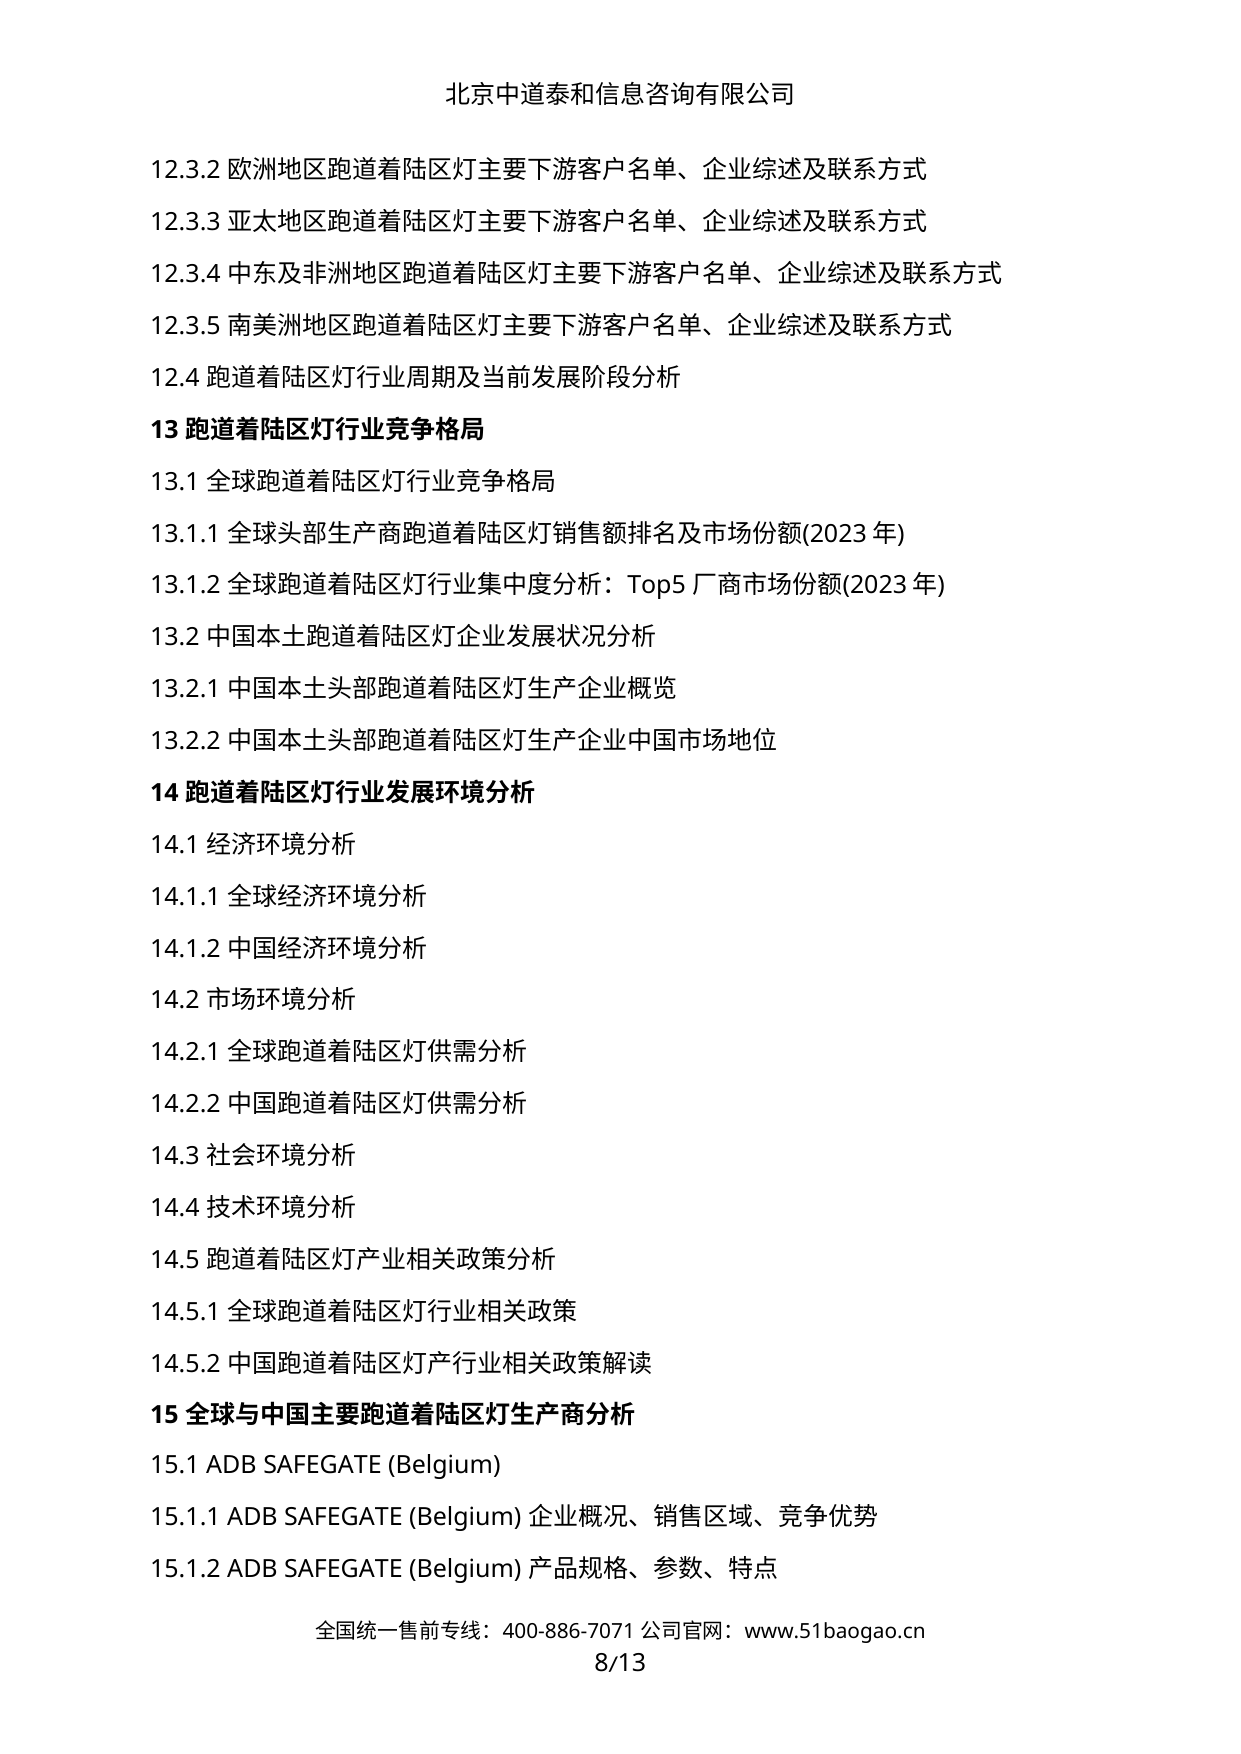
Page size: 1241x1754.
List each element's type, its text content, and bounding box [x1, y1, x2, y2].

text 14.2 市场环境分析 [150, 980, 1090, 1016]
text 15.1.1 ADB SAFEGATE (Belgium) 企业概况、销售区域、竞争优势 [150, 1497, 1090, 1533]
text 14.5.1 全球跑道着陆区灯行业相关政策 [150, 1291, 1090, 1327]
text 13.1 全球跑道着陆区灯行业竞争格局 [150, 461, 1090, 497]
text 14.4 技术环境分析 [150, 1187, 1090, 1224]
text 14.2.2 中国跑道着陆区灯供需分析 [150, 1084, 1090, 1120]
text 14.1.1 全球经济环境分析 [150, 876, 1090, 912]
text 12.4 跑道着陆区灯行业周期及当前发展阶段分析 [150, 357, 1090, 394]
text 14.5.2 中国跑道着陆区灯产行业相关政策解读 [150, 1343, 1090, 1379]
text 14.5 跑道着陆区灯产业相关政策分析 [150, 1239, 1090, 1276]
text 14.1.2 中国经济环境分析 [150, 928, 1090, 964]
text 14.2.1 全球跑道着陆区灯供需分析 [150, 1032, 1090, 1068]
text 15.1.2 ADB SAFEGATE (Belgium) 产品规格、参数、特点 [150, 1548, 1090, 1585]
text 15.1 ADB SAFEGATE (Belgium) [150, 1447, 1090, 1481]
text 12.3.2 欧洲地区跑道着陆区灯主要下游客户名单、企业综述及联系方式 [150, 150, 1090, 186]
text 13.2.2 中国本土头部跑道着陆区灯生产企业中国市场地位 [150, 721, 1090, 757]
text 12.3.3 亚太地区跑道着陆区灯主要下游客户名单、企业综述及联系方式 [150, 202, 1090, 238]
text 12.3.5 南美洲地区跑道着陆区灯主要下游客户名单、企业综述及联系方式 [150, 306, 1090, 342]
text 14.1 经济环境分析 [150, 824, 1090, 861]
text 15 全球与中国主要跑道着陆区灯生产商分析 [150, 1395, 1090, 1431]
text 13.2 中国本土跑道着陆区灯企业发展状况分析 [150, 617, 1090, 653]
text 14.3 社会环境分析 [150, 1136, 1090, 1172]
text 13.2.1 中国本土头部跑道着陆区灯生产企业概览 [150, 669, 1090, 705]
text 13 跑道着陆区灯行业竞争格局 [150, 409, 1090, 446]
text 13.1.2 全球跑道着陆区灯行业集中度分析：Top5 厂商市场份额(2023年) [150, 565, 1090, 601]
text 14 跑道着陆区灯行业发展环境分析 [150, 772, 1090, 809]
text 12.3.4 中东及非洲地区跑道着陆区灯主要下游客户名单、企业综述及联系方式 [150, 254, 1090, 290]
text 13.1.1 全球头部生产商跑道着陆区灯销售额排名及市场份额(2023年) [150, 513, 1090, 549]
